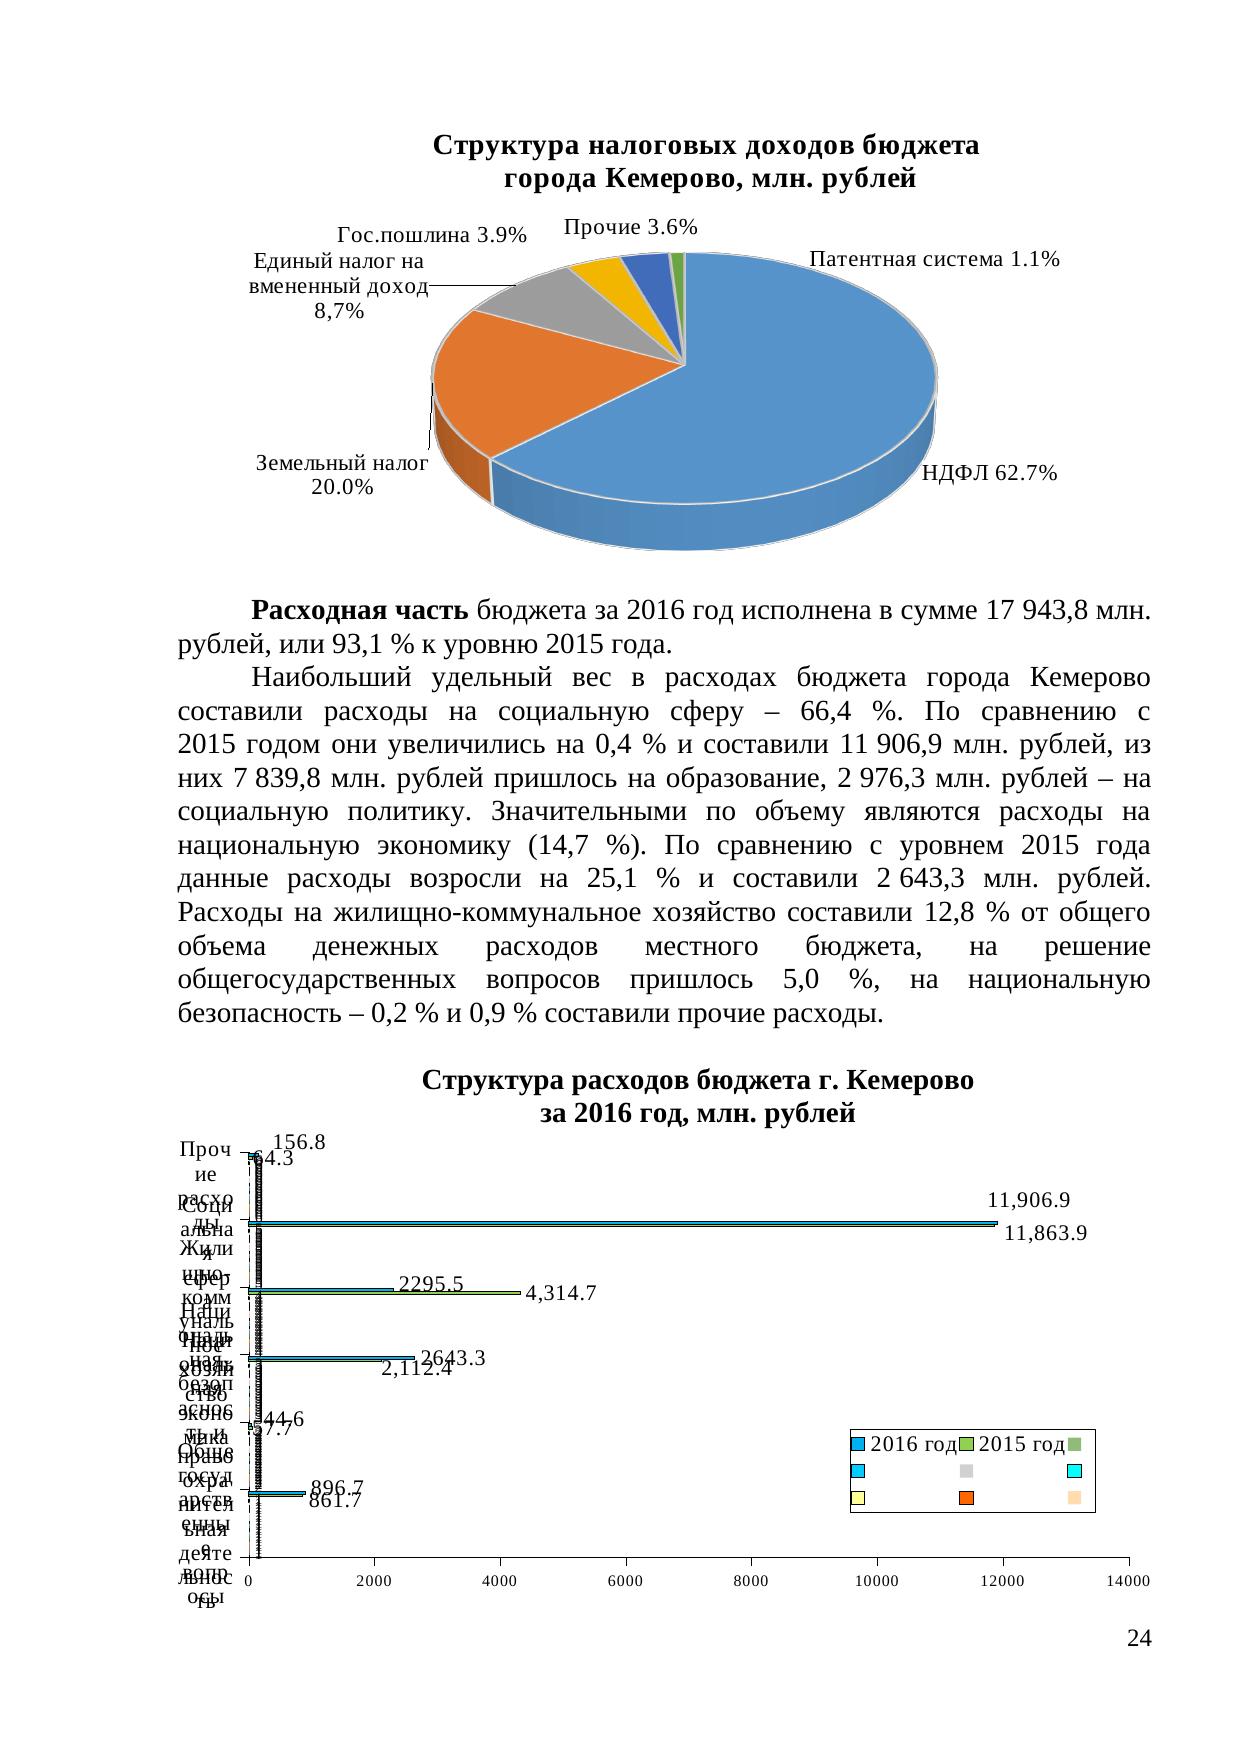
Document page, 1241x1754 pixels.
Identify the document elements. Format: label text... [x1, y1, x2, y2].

text Расходная часть бюджета за 2016 год исполнена в сумме 17 943,8 млн. рублей, или 93,1 % к уровню 2015 года. [177, 592, 1152, 659]
text Структура расходов бюджета г. Кемерово [177, 1062, 1219, 1095]
text за 2016 год, млн. рублей [177, 1095, 1219, 1129]
text Наибольший удельный вес в расходах бюджета города Кемерово составили расходы на социальную сферу – 66,4 %. По сравнению с 2015 годом они увеличились на 0,4 % и составили 11 906,9 млн. рублей, из них 7 839,8 млн. рублей пришлось на образование, 2 976,3 млн. рублей – на социальную политику. Значительными по объему являются расходы на национальную экономику (14,7 %). По сравнению с уровнем 2015 года данные расходы возросли на 25,1 % и составили 2 643,3 млн. рублей. Расходы на жилищно-коммунальное хозяйство составили 12,8 % от общего объема денежных расходов местного бюджета, на решение общегосударственных вопросов пришлось 5,0 %, на национальную безопасность – 0,2 % и 0,9 % составили прочие расходы. [177, 659, 1152, 1028]
